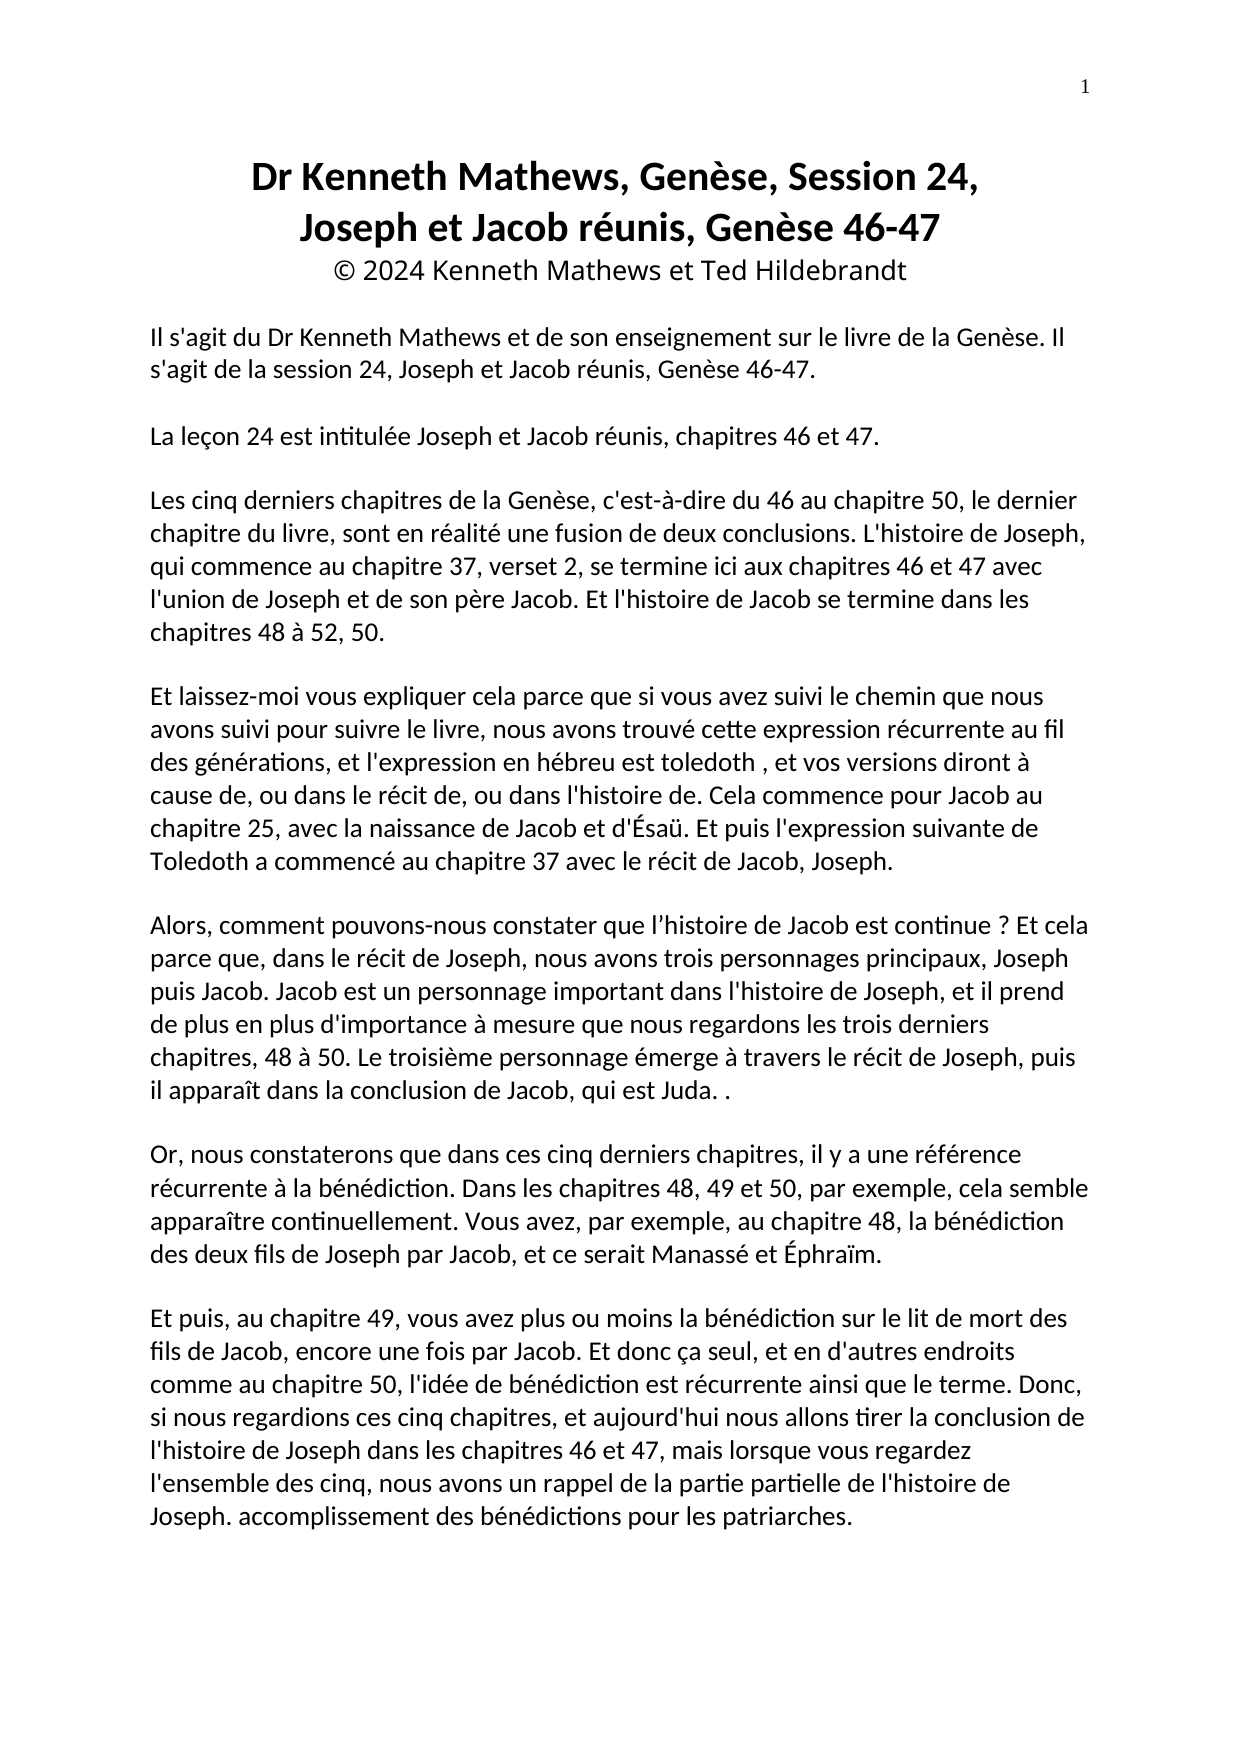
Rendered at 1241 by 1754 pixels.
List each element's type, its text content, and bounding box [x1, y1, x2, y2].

text Alors, comment pouvons-nous constater que l’histoire de Jacob est continue ? Et cela parce que, dans le récit de Joseph, nous avons trois personnages principaux, Joseph puis Jacob. Jacob est un personnage important dans l'histoire de Joseph, et il prend de plus en plus d'importance à mesure que nous regardons les trois derniers chapitres, 48 à 50. Le troisième personnage émerge à travers le récit de Joseph, puis il apparaît dans la conclusion de Jacob, qui est Juda. . [150, 908, 1090, 1107]
text © 2024 Kenneth Mathews et Ted Hildebrandt [150, 252, 1090, 288]
text Les cinq derniers chapitres de la Genèse, c'est-à-dire du 46 au chapitre 50, le dernier chapitre du livre, sont en réalité une fusion de deux conclusions. L'histoire de Joseph, qui commence au chapitre 37, verset 2, se termine ici aux chapitres 46 et 47 avec l'union de Joseph et de son père Jacob. Et l'histoire de Jacob se termine dans les chapitres 48 à 52, 50. [150, 483, 1090, 648]
text Or, nous constaterons que dans ces cinq derniers chapitres, il y a une référence récurrente à la bénédiction. Dans les chapitres 48, 49 et 50, par exemple, cela semble apparaître continuellement. Vous avez, par exemple, au chapitre 48, la bénédiction des deux fils de Joseph par Jacob, et ce serait Manassé et Éphraïm. [150, 1138, 1090, 1270]
text Dr Kenneth Mathews, Genèse, Session 24, Joseph et Jacob réunis, Genèse 46-47 [150, 150, 1090, 252]
text Et laissez-moi vous expliquer cela parce que si vous avez suivi le chemin que nous avons suivi pour suivre le livre, nous avons trouvé cette expression récurrente au fil des générations, et l'expression en hébreu est toledoth , et vos versions diront à cause de, ou dans le récit de, ou dans l'histoire de. Cela commence pour Jacob au chapitre 25, avec la naissance de Jacob et d'Ésaü. Et puis l'expression suivante de Toledoth a commencé au chapitre 37 avec le récit de Jacob, Joseph. [150, 679, 1090, 877]
text Il s'agit du Dr Kenneth Mathews et de son enseignement sur le livre de la Genèse. Il s'agit de la session 24, Joseph et Jacob réunis, Genèse 46-47. La leçon 24 est intitulée Joseph et Jacob réunis, chapitres 46 et 47. [150, 320, 1090, 452]
text Et puis, au chapitre 49, vous avez plus ou moins la bénédiction sur le lit de mort des fils de Jacob, encore une fois par Jacob. Et donc ça seul, et en d'autres endroits comme au chapitre 50, l'idée de bénédiction est récurrente ainsi que le terme. Donc, si nous regardions ces cinq chapitres, et aujourd'hui nous allons tirer la conclusion de l'histoire de Joseph dans les chapitres 46 et 47, mais lorsque vous regardez l'ensemble des cinq, nous avons un rappel de la partie partielle de l'histoire de Joseph. accomplissement des bénédictions pour les patriarches. [150, 1301, 1090, 1532]
